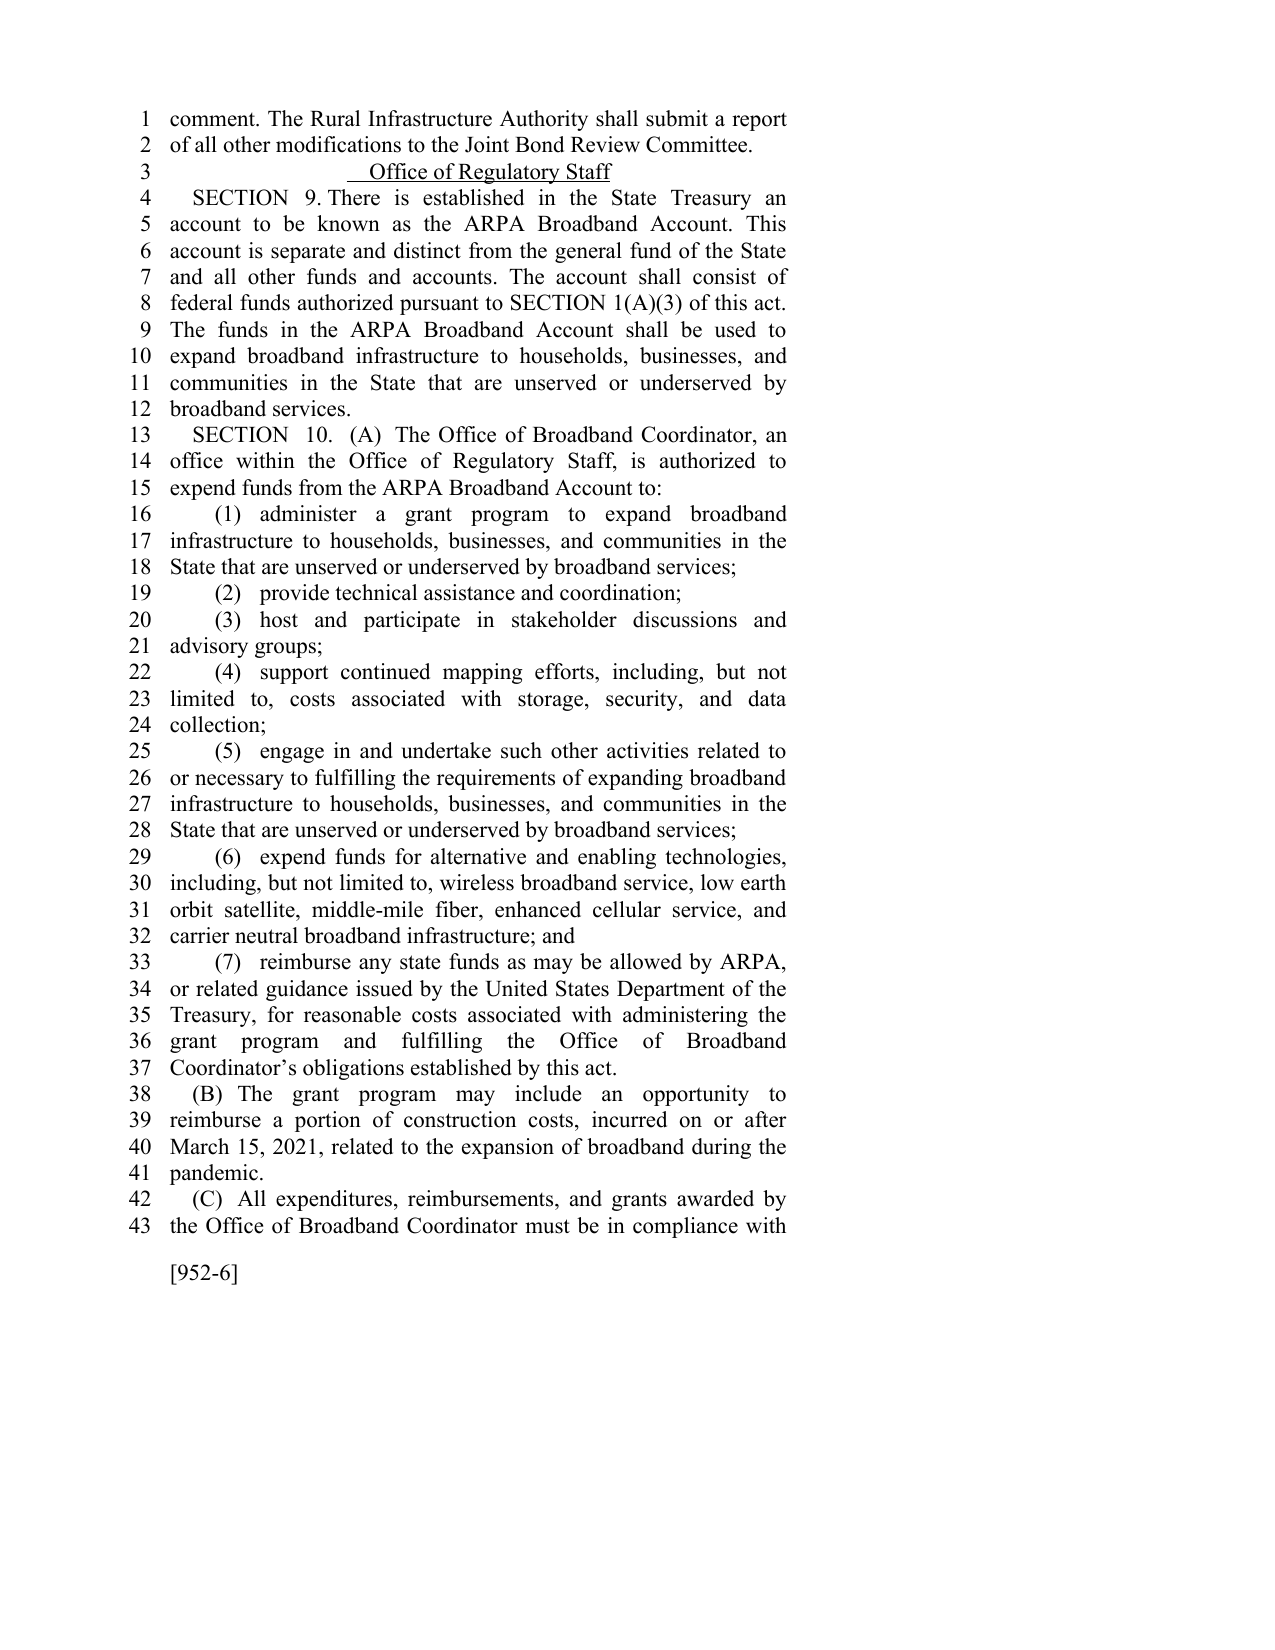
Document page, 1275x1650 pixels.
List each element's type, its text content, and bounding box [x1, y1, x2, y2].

text (3) host and participate in stakeholder discussions and advisory groups; [169, 606, 787, 658]
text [169, 105, 787, 158]
text (6) expend funds for alternative and enabling technologies, including, but not limited to, wireless broadband service, low earth orbit satellite, middle-mile fiber, enhanced cellular service, and carrier neutral broadband infrastructure; and [169, 843, 787, 948]
text (4) support continued mapping efforts, including, but not limited to, costs associated with storage, security, and data collection; [169, 658, 787, 737]
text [169, 1186, 787, 1238]
text SECTION 9. There is established in the State Treasury an account to be known as the ARPA Broadband Account. This account is separate and distinct from the general fund of the State and all other funds and accounts. The account shall consist of federal funds authorized pursuant to SECTION 1(A)(3) of this act. The funds in the ARPA Broadband Account shall be used to expand broadband infrastructure to households, businesses, and communities in the State that are unserved or underserved by broadband services. [169, 184, 787, 421]
text Office of Regulatory Staff [169, 158, 787, 184]
text (2) provide technical assistance and coordination; [169, 579, 787, 606]
text (B) The grant program may include an opportunity to reimburse a portion of construction costs, incurred on or after March 15, 2021, related to the expansion of broadband during the pandemic. [169, 1080, 787, 1186]
text (7) reimburse any state funds as may be allowed by ARPA, or related guidance issued by the United States Department of the Treasury, for reasonable costs associated with administering the grant program and fulfilling the Office of Broadband Coordinator’s obligations established by this act. [169, 948, 787, 1080]
text (5) engage in and undertake such other activities related to or necessary to fulfilling the requirements of expanding broadband infrastructure to households, businesses, and communities in the State that are unserved or underserved by broadband services; [169, 737, 787, 843]
text SECTION 10. (A) The Office of Broadband Coordinator, an office within the Office of Regulatory Staff, is authorized to expend funds from the ARPA Broadband Account to: [169, 421, 787, 500]
text (1) administer a grant program to expand broadband infrastructure to households, businesses, and communities in the State that are unserved or underserved by broadband services; [169, 500, 787, 579]
